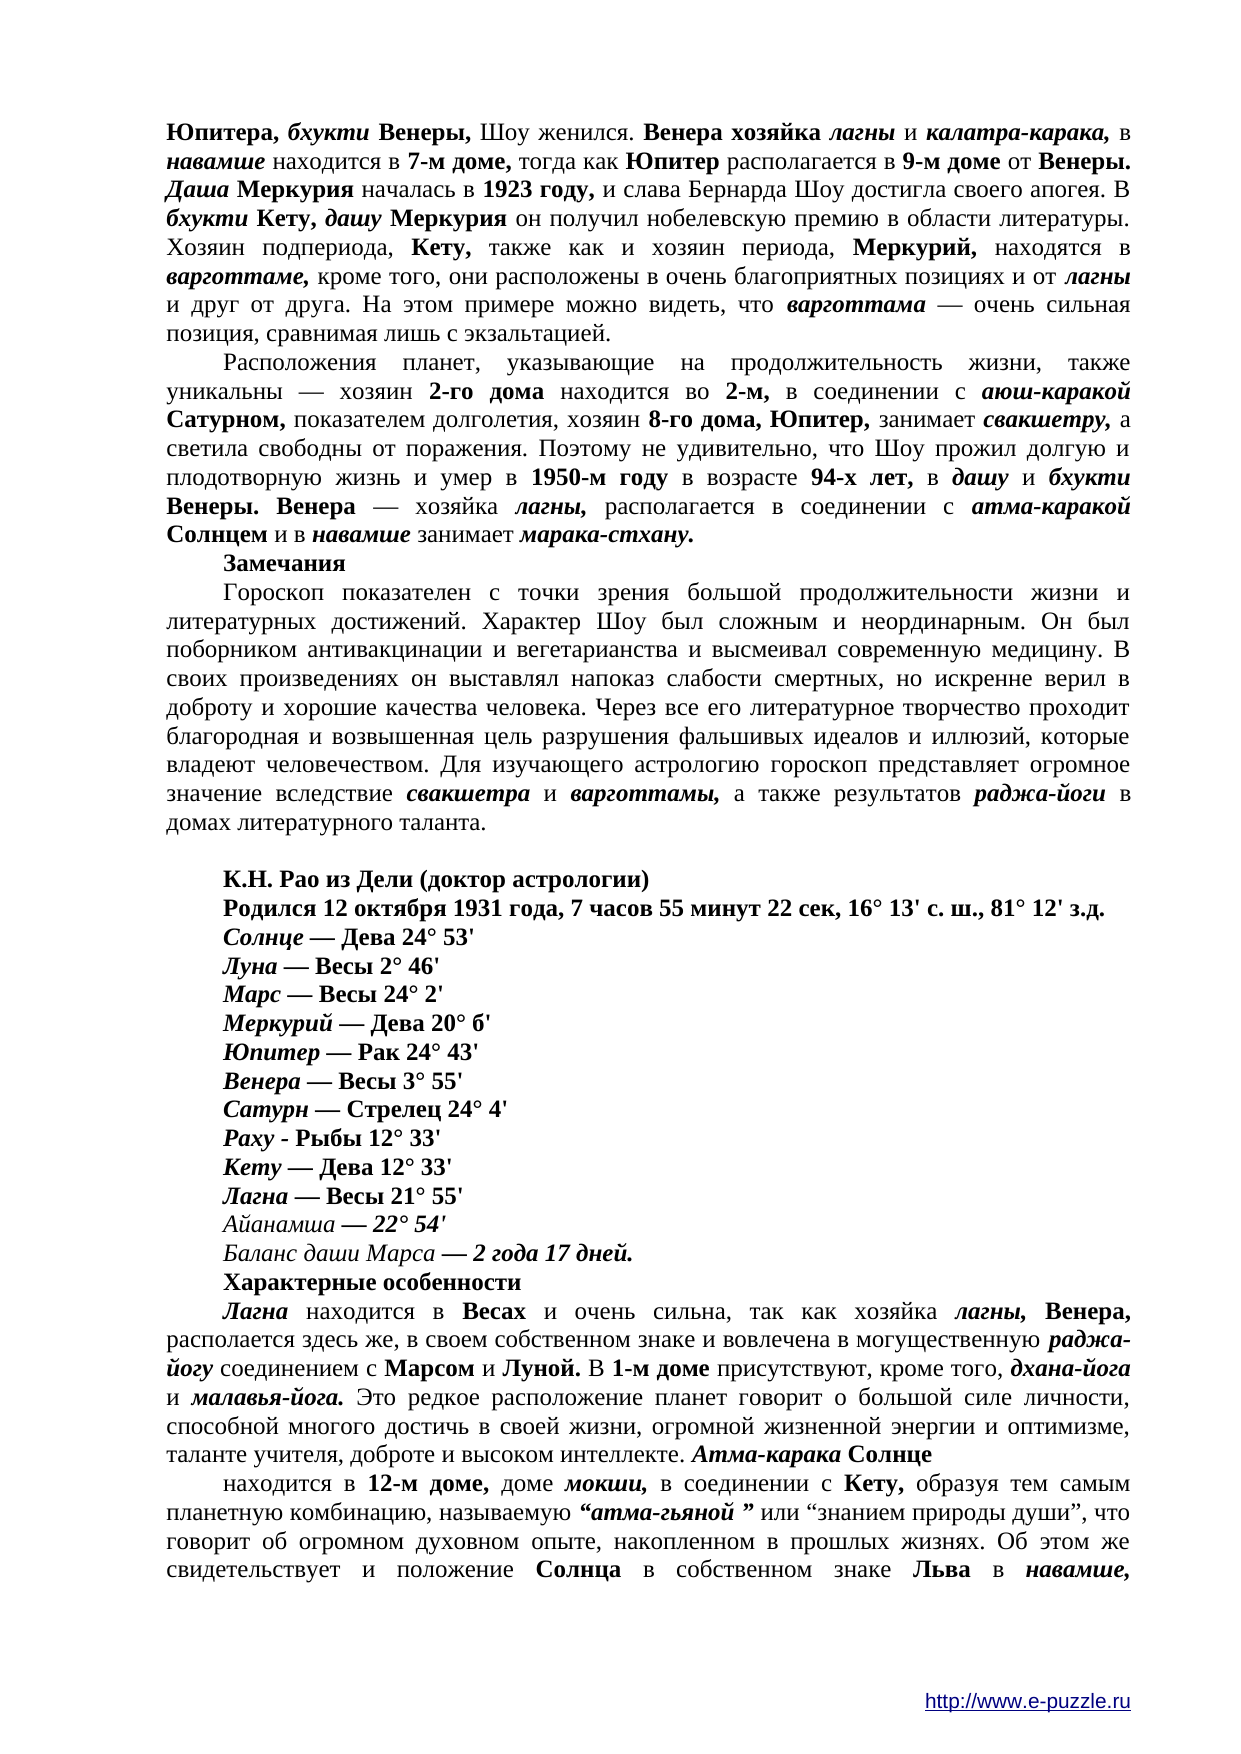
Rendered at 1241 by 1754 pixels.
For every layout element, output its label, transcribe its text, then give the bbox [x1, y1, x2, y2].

text Замечания [166, 548, 1131, 577]
text Сатурн — Стрелец 24° 4' [166, 1094, 1131, 1123]
text Гороскоп показателен с точки зрения большой продолжительности жизни и литературных достижений. Характер Шоу был сложным и неординарным. Он был поборником антивакцинации и вегетарианства и высмеивал современную медицину. В своих произведениях он выставлял напоказ слабости смертных, но искренне верил в доброту и хорошие качества человека. Через все его литературное творчество проходит благородная и возвышенная цель разрушения фальшивых идеалов и иллюзий, которые владеют человечеством. Для изучающего астрологию гороскоп представляет огромное значение вследствие свакшетра и варготтамы, а также результатов раджа-йоги в домах литературного таланта. [166, 577, 1131, 836]
text Раху - Рыбы 12° 33' [166, 1123, 1131, 1152]
text Кету — Дева 12° 33' [166, 1152, 1131, 1181]
text Лагна — Весы 21° 55' [166, 1181, 1131, 1209]
text Юпитер — Рак 24° 43' [166, 1037, 1131, 1066]
text Родился 12 октября 1931 года, 7 часов 55 минут 22 сек, 16° 13' с. ш., 81° 12' з.д. [166, 893, 1131, 922]
text Венера — Весы 3° 55' [166, 1066, 1131, 1094]
text Луна — Весы 2° 46' [166, 951, 1131, 979]
text Солнце — Дева 24° 53' [166, 922, 1131, 951]
text Расположения планет, указывающие на продолжительность жизни, также уникальны — хозяин 2-го дома находится во 2-м, в соединении с аюш-каракой Сатурном, показателем долголетия, хозяин 8-го дома, Юпитер, занимает свакшетру, а светила свободны от поражения. Поэтому не удивительно, что Шоу прожил долгую и плодотворную жизнь и умер в 1950-м году в возрасте 94-х лет, в дашу и бхукти Венеры. Венера — хозяйка лагны, располагается в соединении с атма-каракой Солнцем и в навамше занимает марака-стхану. [166, 347, 1131, 548]
text Айанамша — 22° 54' [166, 1209, 1131, 1238]
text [166, 117, 1131, 347]
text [166, 1468, 1131, 1583]
text Лагна находится в Весах и очень сильна, так как хозяйка лагны, Венера, располается здесь же, в своем собственном знаке и вовлечена в могущественную раджа-йогу соединением с Марсом и Луной. В 1-м доме присутствуют, кроме того, дхана-йога и малавья-йога. Это редкое расположение планет говорит о большой силе личности, способной многого достичь в своей жизни, огромной жизненной энергии и оптимизме, таланте учителя, доброте и высоком интеллекте. Атма-карака Солнце [166, 1296, 1131, 1468]
text Баланс даши Марса — 2 года 17 дней. [166, 1238, 1131, 1267]
text Меркурий — Дева 20° б' [166, 1008, 1131, 1037]
text Марс — Весы 24° 2' [166, 979, 1131, 1008]
text К.Н. Рао из Дели (доктор астрологии) [166, 864, 1131, 893]
text Характерные особенности [166, 1267, 1131, 1296]
